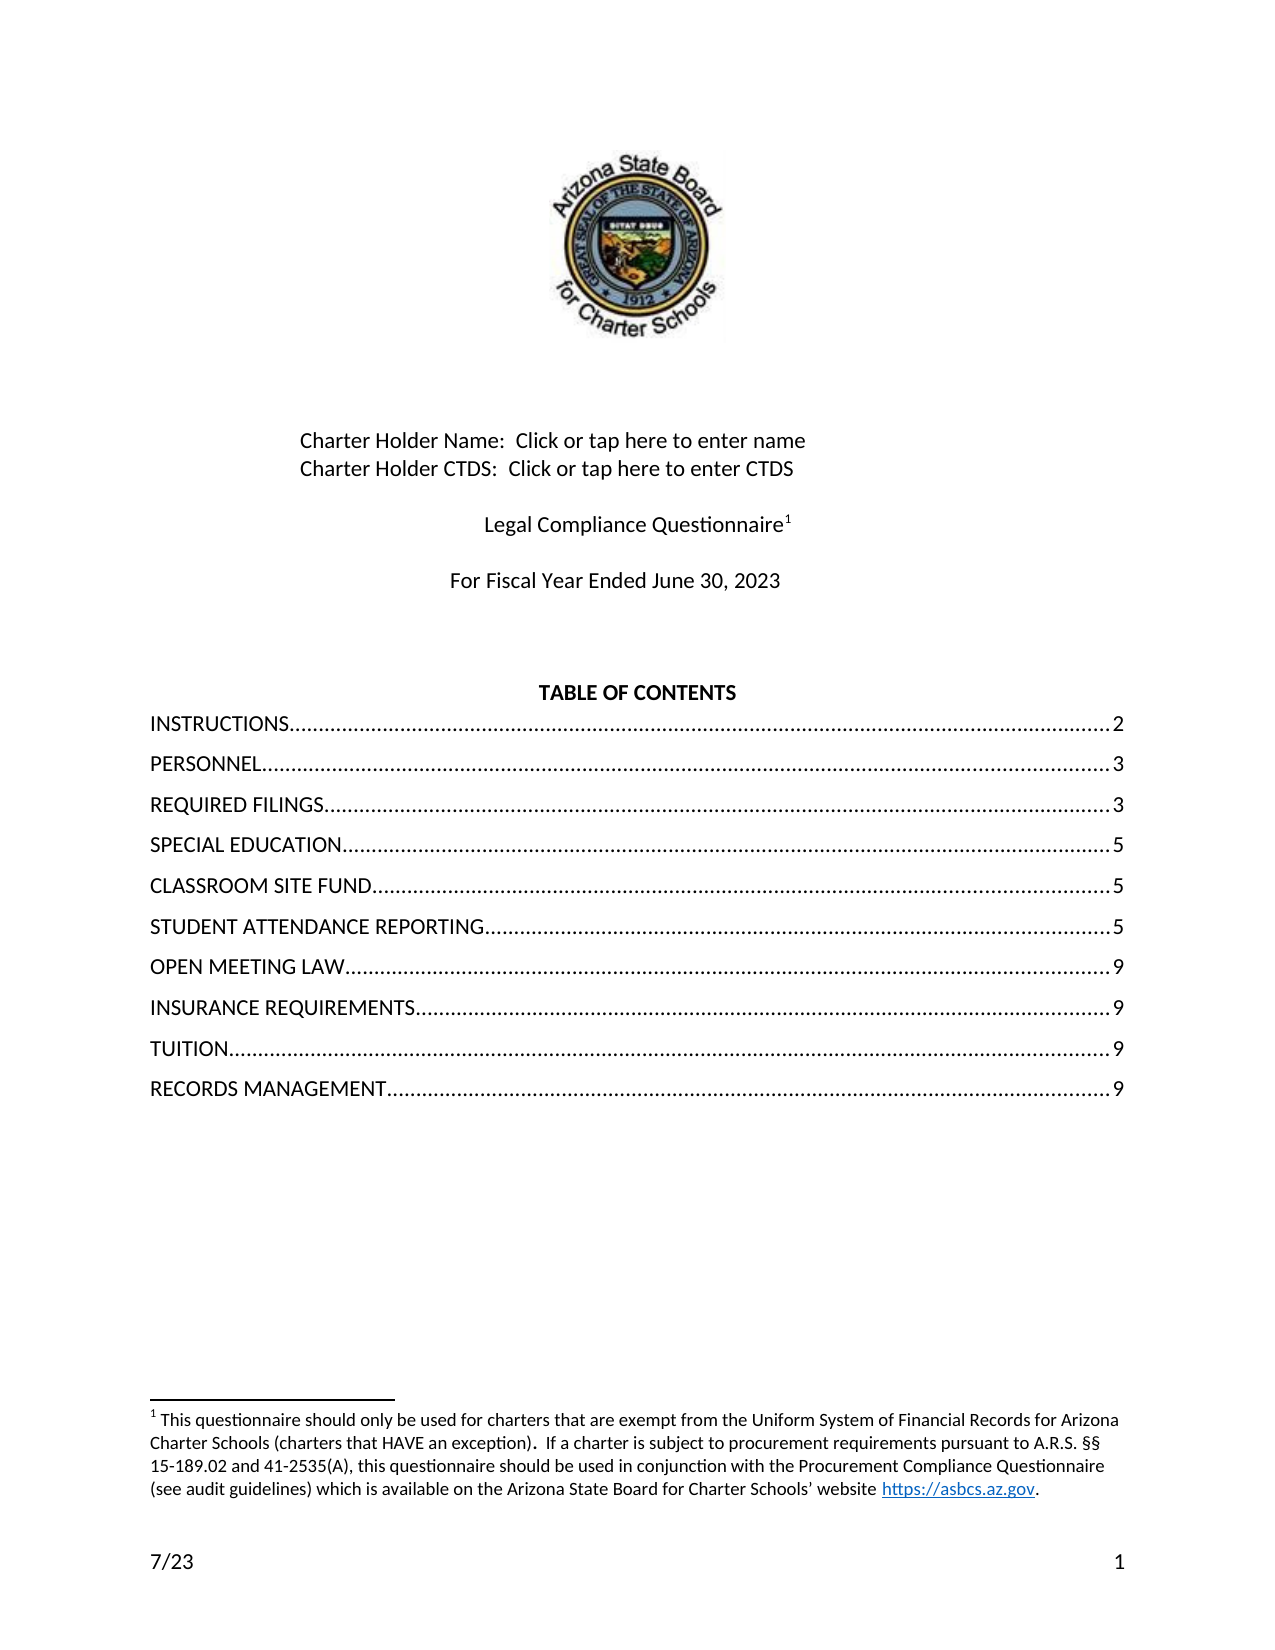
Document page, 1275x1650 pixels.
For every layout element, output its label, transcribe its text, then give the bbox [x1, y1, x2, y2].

text Legal Compliance Questionnaire [150, 510, 1125, 538]
text Charter Holder Name: [300, 426, 1125, 454]
picture [549, 150, 726, 343]
text Charter Holder CTDS: [300, 454, 1125, 482]
text For Fiscal Year Ended June 30, 2023 [450, 566, 1125, 594]
